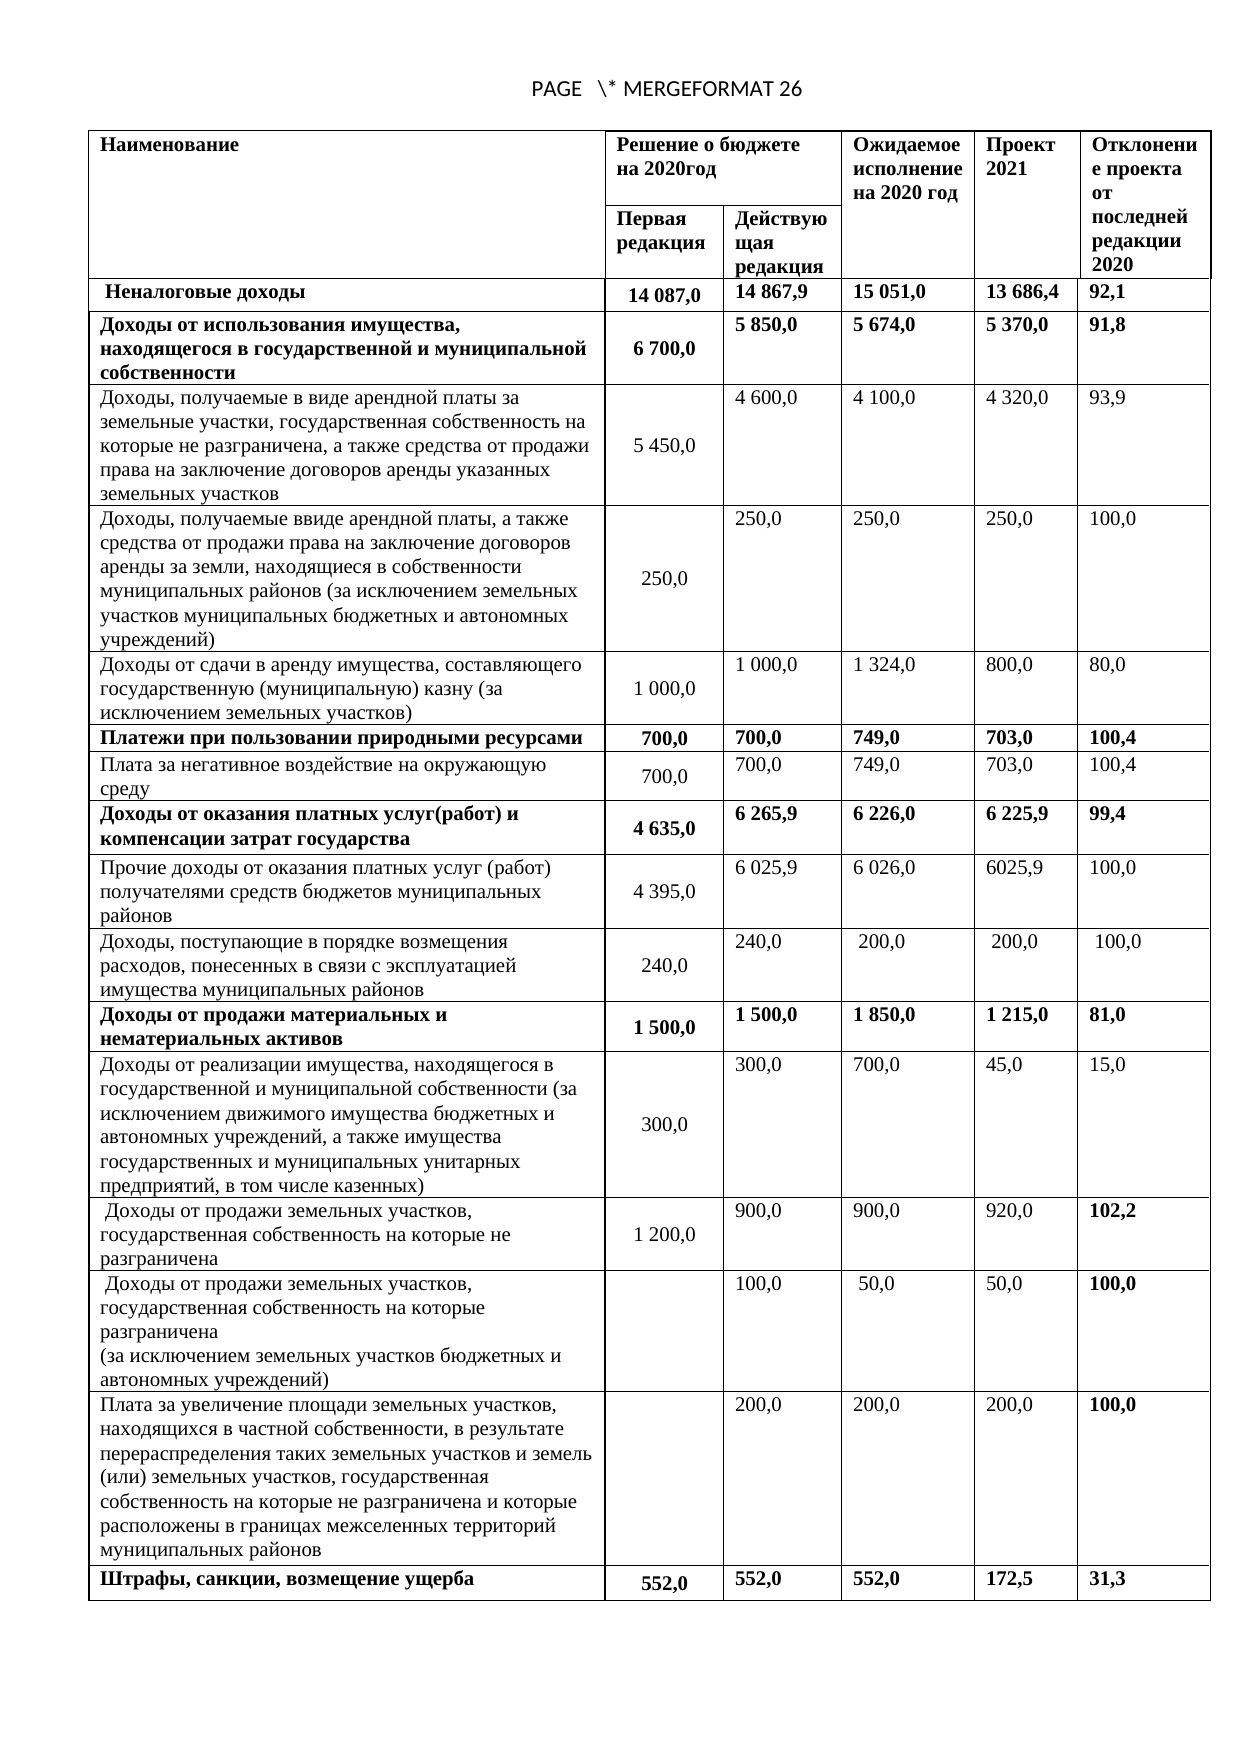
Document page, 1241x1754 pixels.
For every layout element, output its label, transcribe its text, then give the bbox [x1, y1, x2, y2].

table_cell [606, 1271, 723, 1391]
table_cell 200,0 [724, 1392, 841, 1565]
table_cell 1 000,0 [606, 652, 723, 724]
table_cell 300,0 [606, 1052, 723, 1197]
table_cell 93,9 [1078, 384, 1210, 505]
table_cell 703,0 [975, 725, 1077, 751]
table_cell 700,0 [606, 725, 723, 751]
table_cell 172,5 [975, 1566, 1077, 1600]
table_cell 1 200,0 [606, 1198, 723, 1270]
table_cell 100,0 [1078, 1270, 1210, 1391]
table_cell 50,0 [975, 1271, 1077, 1391]
table_cell 200,0 [975, 1392, 1077, 1565]
table_cell 14 867,9 [724, 279, 841, 311]
table_cell Плата за негативное воздействие на окружающую среду [90, 752, 604, 800]
table_cell 5 850,0 [724, 312, 841, 384]
table_cell Доходы, получаемые ввиде арендной платы, а также средства от продажи права на заключение договоров аренды за земли, находящиеся в собственности муниципальных районов (за исключением земельных участков муниципальных бюджетных и автономных учреждений) [90, 506, 604, 651]
table_cell 300,0 [724, 1052, 841, 1197]
table_cell 45,0 [975, 1052, 1077, 1197]
table_cell 4 320,0 [975, 385, 1077, 505]
table_cell 99,4 [1078, 800, 1210, 854]
table_cell 200,0 [842, 929, 974, 1001]
table_cell 240,0 [724, 929, 841, 1001]
table_cell 1 215,0 [975, 1002, 1077, 1051]
table_cell 200,0 [842, 1392, 974, 1565]
table_cell 31,3 [1078, 1565, 1210, 1600]
table_cell Доходы от реализации имущества, находящегося в государственной и муниципальной собственности (за исключением движимого имущества бюджетных и автономных учреждений, а также имущества государственных и муниципальных унитарных предприятий, в том числе казенных) [90, 1052, 604, 1197]
table_cell 1 500,0 [606, 1002, 723, 1051]
table_cell Доходы, получаемые в виде арендной платы за земельные участки, государственная собственность на которые не разграничена, а также средства от продажи права на заключение договоров аренды указанных земельных участков [90, 385, 604, 505]
table_cell 1 324,0 [842, 652, 974, 724]
table_cell 1 850,0 [842, 1002, 974, 1051]
table_cell 81,0 [1078, 1001, 1210, 1051]
table_cell 5 450,0 [606, 385, 723, 505]
table_cell 92,1 [1078, 278, 1210, 311]
table_cell 5 370,0 [975, 312, 1077, 384]
table_cell 15 051,0 [842, 279, 974, 311]
table_cell 800,0 [975, 652, 1077, 724]
table_cell 100,4 [1078, 751, 1210, 800]
table_cell Доходы от оказания платных услуг(работ) и компенсации затрат государства [90, 801, 604, 854]
table_cell [606, 1392, 723, 1565]
table_cell 552,0 [842, 1566, 974, 1600]
table_cell 6 265,9 [724, 801, 841, 854]
table_cell Действующая редакция [724, 206, 841, 278]
table_cell Доходы от продажи земельных участков, государственная собственность на которые разграничена (за исключением земельных участков бюджетных и автономных учреждений) [90, 1271, 604, 1391]
table_cell Доходы от продажи материальных и нематериальных активов [90, 1002, 604, 1051]
table_cell 14 087,0 [606, 279, 723, 311]
table_cell 749,0 [842, 752, 974, 800]
table_cell 100,0 [1078, 1391, 1210, 1565]
table_cell 1 500,0 [724, 1002, 841, 1051]
table_cell 4 395,0 [606, 855, 723, 928]
table_header Решение о бюджете на 2020год [606, 132, 841, 204]
table_cell Неналоговые доходы [89, 279, 604, 311]
table_cell 700,0 [842, 1052, 974, 1197]
table_cell 700,0 [724, 752, 841, 800]
table_cell 4 100,0 [842, 385, 974, 505]
table_cell Доходы от продажи земельных участков, государственная собственность на которые не разграничена [90, 1198, 604, 1270]
table_cell 13 686,4 [975, 279, 1077, 311]
table_cell 200,0 [975, 929, 1077, 1001]
table_cell 703,0 [975, 752, 1077, 800]
table_cell 80,0 [1078, 651, 1210, 724]
table_cell 102,2 [1078, 1197, 1210, 1270]
table_cell 552,0 [724, 1566, 841, 1600]
table_cell 749,0 [842, 725, 974, 751]
table_cell 100,0 [1078, 928, 1210, 1001]
table_cell 6 700,0 [606, 312, 723, 384]
table_cell Доходы от использования имущества, находящегося в государственной и муниципальной собственности [90, 312, 604, 384]
table_cell 100,0 [724, 1271, 841, 1391]
table_cell 6 025,9 [724, 855, 841, 928]
table_cell 6025,9 [975, 855, 1077, 928]
table_header Наименование [89, 131, 605, 278]
table_cell 900,0 [842, 1198, 974, 1270]
table_cell Первая редакция [606, 206, 723, 278]
table_cell 4 600,0 [724, 385, 841, 505]
table_cell Платежи при пользовании природными ресурсами [90, 725, 604, 751]
table_cell 50,0 [842, 1271, 974, 1391]
table_cell 6 226,0 [842, 801, 974, 854]
table_cell Плата за увеличение площади земельных участков, находящихся в частной собственности, в результате перераспределения таких земельных участков и земель (или) земельных участков, государственная собственность на которые не разграничена и которые расположены в границах межселенных территорий муниципальных районов [90, 1392, 604, 1565]
table_cell 100,0 [1078, 505, 1210, 651]
table_cell Доходы, поступающие в порядке возмещения расходов, понесенных в связи с эксплуатацией имущества муниципальных районов [90, 929, 604, 1001]
table_cell 4 635,0 [606, 801, 723, 854]
table_cell 6 225,9 [975, 801, 1077, 854]
table_cell Штрафы, санкции, возмещение ущерба [90, 1566, 604, 1600]
table_header Ожидаемое исполнение на 2020 год [842, 132, 974, 278]
table_cell 700,0 [724, 725, 841, 751]
table_cell 6 026,0 [842, 855, 974, 928]
table_cell 250,0 [724, 506, 841, 651]
table_cell 250,0 [842, 506, 974, 651]
table_cell 700,0 [606, 752, 723, 800]
table_cell 15,0 [1078, 1051, 1210, 1197]
table_cell 91,8 [1078, 311, 1210, 384]
table_header Отклонение проекта от последней редакции 2020 [1081, 132, 1210, 278]
table_cell 900,0 [724, 1198, 841, 1270]
table_cell Доходы от сдачи в аренду имущества, составляющего государственную (муниципальную) казну (за исключением земельных участков) [90, 652, 604, 724]
table_cell 1 000,0 [724, 652, 841, 724]
table_cell 100,0 [1078, 854, 1210, 928]
table_cell 240,0 [606, 929, 723, 1001]
table_cell 5 674,0 [842, 312, 974, 384]
table_cell 920,0 [975, 1198, 1077, 1270]
table_cell 250,0 [606, 506, 723, 651]
table_cell 250,0 [975, 506, 1077, 651]
table_header Проект 2021 [975, 132, 1080, 278]
table_cell 100,4 [1078, 724, 1210, 751]
table_cell 552,0 [606, 1566, 723, 1600]
table_cell Прочие доходы от оказания платных услуг (работ) получателями средств бюджетов муниципальных районов [90, 855, 604, 928]
